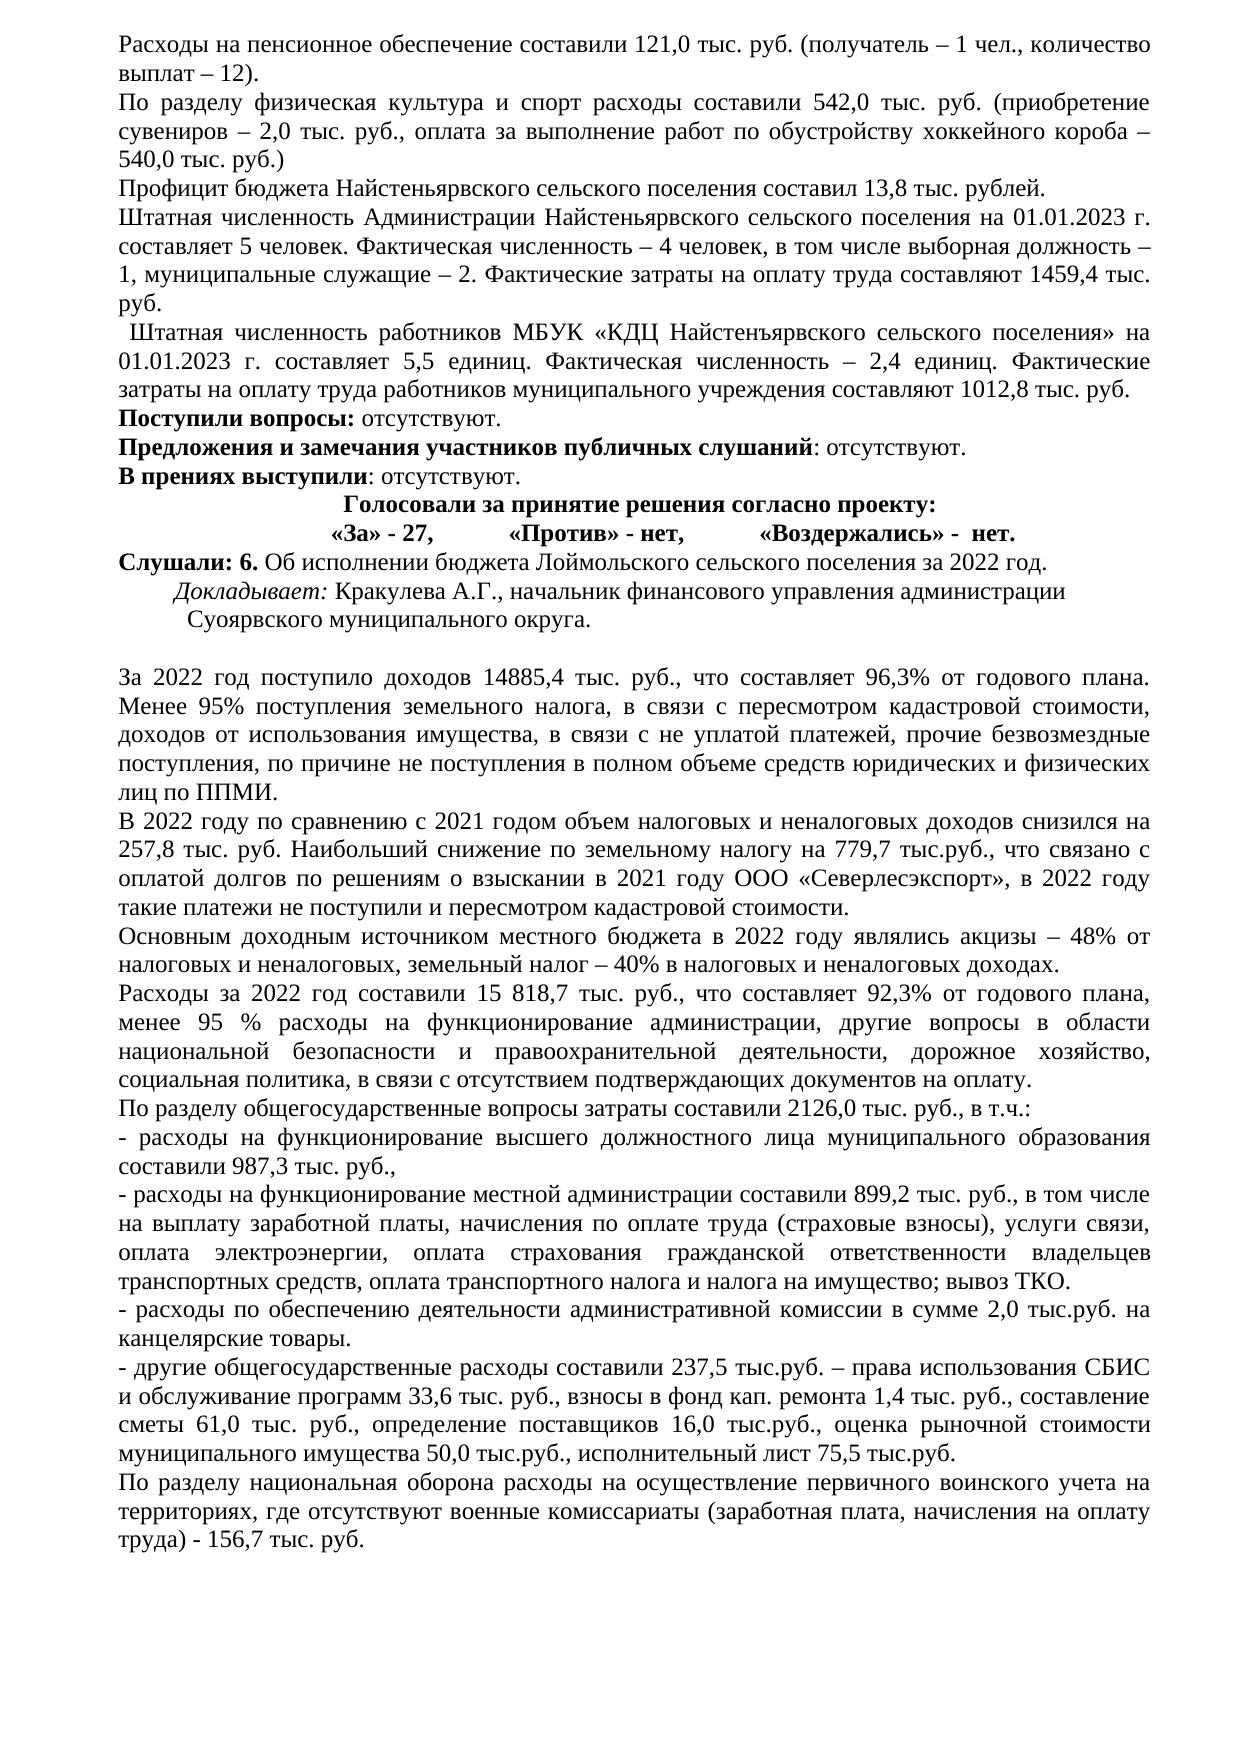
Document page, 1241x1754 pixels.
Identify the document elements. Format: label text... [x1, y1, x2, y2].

text Основным доходным источником местного бюджета в 2022 году являлись акцизы – 48% от налоговых и неналоговых, земельный налог – 40% в налоговых и неналоговых доходах. [118, 921, 1152, 978]
text По разделу физическая культура и спорт расходы составили 542,0 тыс. руб. (приобретение сувениров – 2,0 тыс. руб., оплата за выполнение работ по обустройству хоккейного короба – 540,0 тыс. руб.) [118, 87, 1152, 173]
text Расходы за 2022 год составили 15 818,7 тыс. руб., что составляет 92,3% от годового плана, менее 95 % расходы на функционирование администрации, другие вопросы в области национальной безопасности и правоохранительной деятельности, дорожное хозяйство, социальная политика, в связи с отсутствием подтверждающих документов на оплату. [118, 978, 1152, 1093]
text Слушали: 6. Об исполнении бюджета Лоймольского сельского поселения за 2022 год. [118, 547, 1152, 576]
text По разделу национальная оборона расходы на осуществление первичного воинского учета на территориях, где отсутствуют военные комиссариаты (заработная плата, начисления на оплату труда) - 156,7 тыс. руб. [118, 1467, 1152, 1553]
text Поступили вопросы: отсутствуют. [118, 403, 1152, 432]
text Докладывает: Кракулева А.Г., начальник финансового управления администрации [118, 576, 1152, 604]
text По разделу общегосударственные вопросы затраты составили 2126,0 тыс. руб., в т.ч.: [118, 1093, 1152, 1122]
text За 2022 год поступило доходов 14885,4 тыс. руб., что составляет 96,3% от годового плана. Менее 95% поступления земельного налога, в связи с пересмотром кадастровой стоимости, доходов от использования имущества, в связи с не уплатой платежей, прочие безвозмездные поступления, по причине не поступления в полном объеме средств юридических и физических лиц по ППМИ. [118, 662, 1152, 806]
text Голосовали за принятие решения согласно проекту: [118, 489, 1152, 518]
text Штатная численность работников МБУК «КДЦ Найстенъярвского сельского поселения» на 01.01.2023 г. составляет 5,5 единиц. Фактическая численность – 2,4 единиц. Фактические затраты на оплату труда работников муниципального учреждения составляют 1012,8 тыс. руб. [118, 317, 1152, 403]
text В прениях выступили: отсутствуют. [118, 461, 1152, 489]
text - расходы на функционирование местной администрации составили 899,2 тыс. руб., в том числе на выплату заработной платы, начисления по оплате труда (страховые взносы), услуги связи, оплата электроэнергии, оплата страхования гражданской ответственности владельцев транспортных средств, оплата транспортного налога и налога на имущество; вывоз ТКО. [118, 1179, 1152, 1294]
text - другие общегосударственные расходы составили 237,5 тыс.руб. – права использования СБИС и обслуживание программ 33,6 тыс. руб., взносы в фонд кап. ремонта 1,4 тыс. руб., составление сметы 61,0 тыс. руб., определение поставщиков 16,0 тыс.руб., оценка рыночной стоимости муниципального имущества 50,0 тыс.руб., исполнительный лист 75,5 тыс.руб. [118, 1352, 1152, 1467]
text Предложения и замечания участников публичных слушаний: отсутствуют. [118, 432, 1152, 461]
text - расходы по обеспечению деятельности административной комиссии в сумме 2,0 тыс.руб. на канцелярские товары. [118, 1294, 1152, 1352]
text - расходы на функционирование высшего должностного лица муниципального образования составили 987,3 тыс. руб., [118, 1122, 1152, 1179]
text Профицит бюджета Найстеньярвского сельского поселения составил 13,8 тыс. рублей. [118, 173, 1152, 202]
text Штатная численность Администрации Найстеньярвского сельского поселения на 01.01.2023 г. составляет 5 человек. Фактическая численность – 4 человек, в том числе выборная должность – 1, муниципальные служащие – 2. Фактические затраты на оплату труда составляют 1459,4 тыс. руб. [118, 202, 1152, 317]
text «За» - 27, «Против» - нет, «Воздержались» - нет. [118, 518, 1152, 547]
text Расходы на пенсионное обеспечение составили 121,0 тыс. руб. (получатель – 1 чел., количество выплат – 12). [118, 29, 1152, 87]
text В 2022 году по сравнению с 2021 годом объем налоговых и неналоговых доходов снизился на 257,8 тыс. руб. Наибольший снижение по земельному налогу на 779,7 тыс.руб., что связано с оплатой долгов по решениям о взыскании в 2021 году ООО «Северлесэкспорт», в 2022 году такие платежи не поступили и пересмотром кадастровой стоимости. [118, 806, 1152, 921]
text Суоярвского муниципального округа. [118, 604, 1152, 633]
